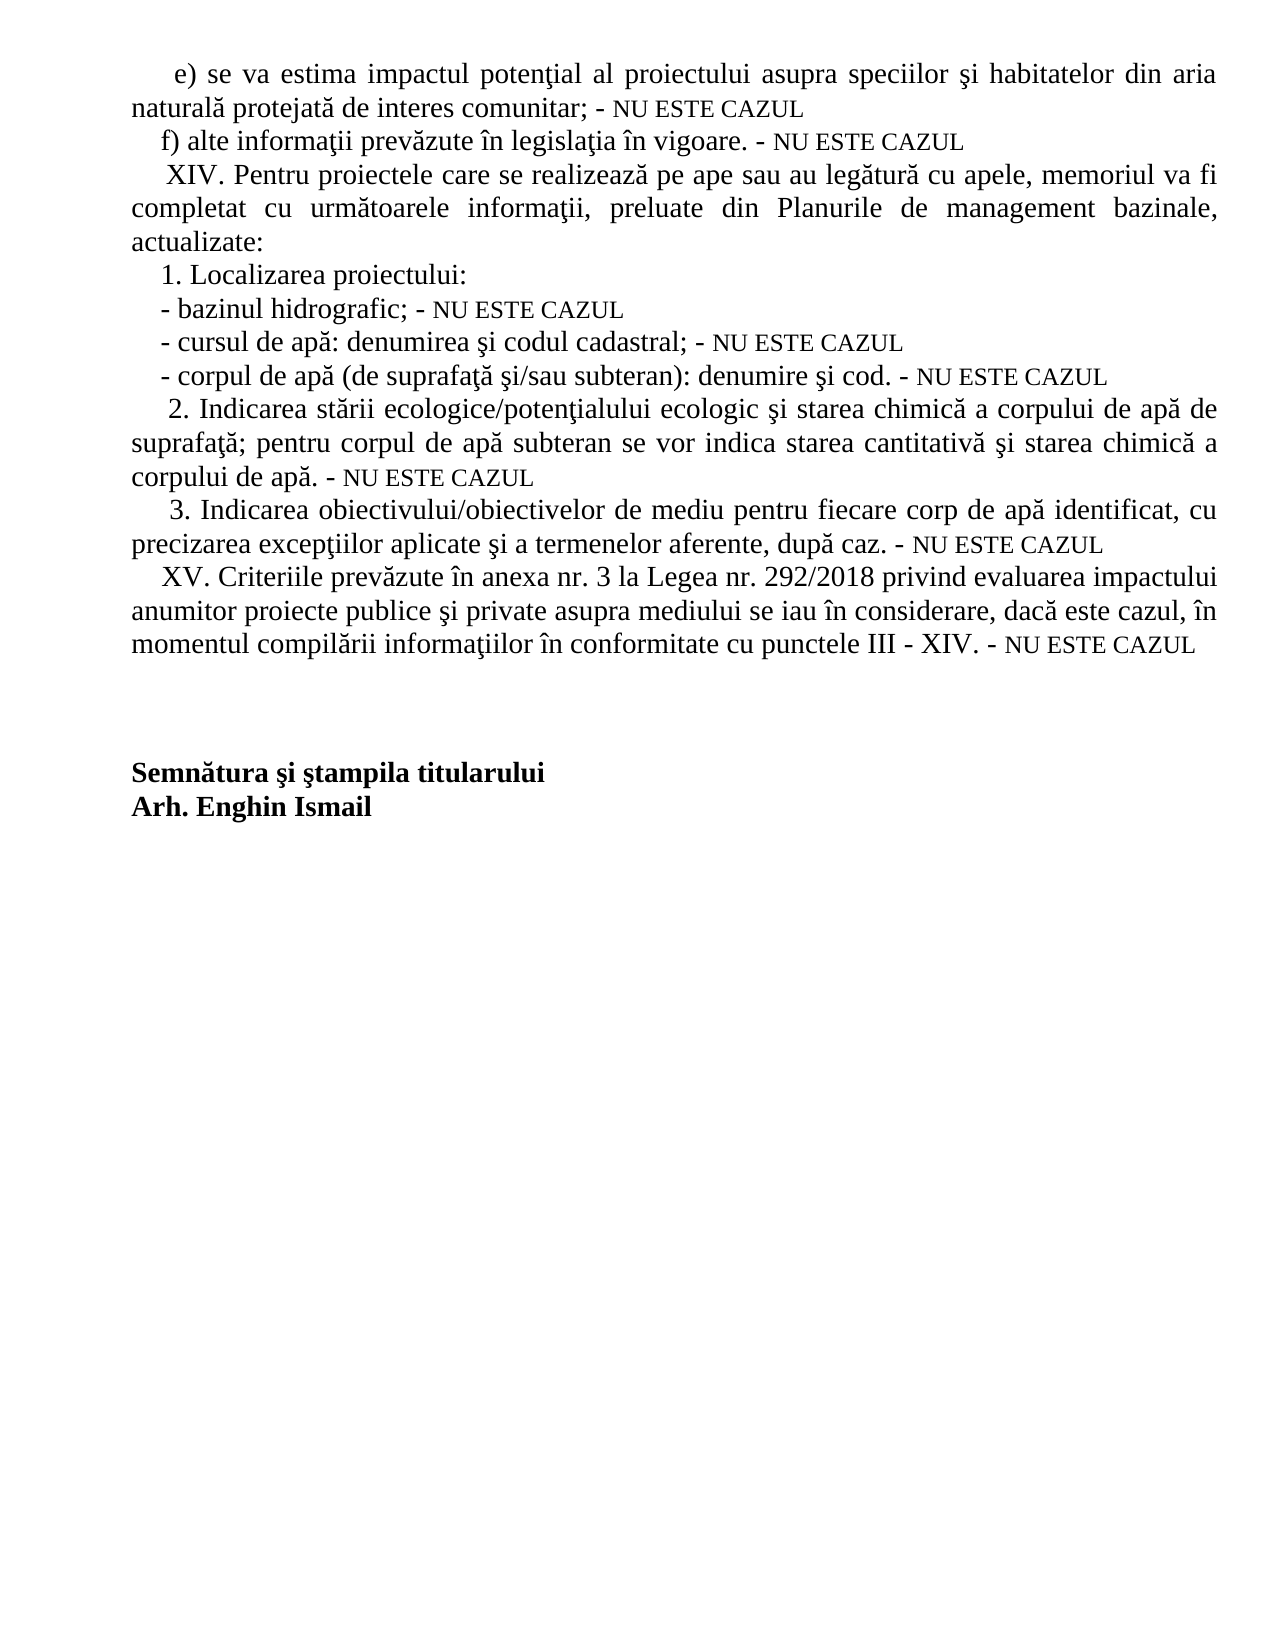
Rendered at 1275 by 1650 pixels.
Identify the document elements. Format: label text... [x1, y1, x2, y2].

text Semnătura şi ştampila titularului [131, 755, 1219, 789]
text - cursul de apă: denumirea şi codul cadastral; - NU ESTE CAZUL [131, 324, 1219, 358]
text e) se va estima impactul potenţial al proiectului asupra speciilor şi habitatelor din aria naturală protejată de interes comunitar; - NU ESTE CAZUL [131, 56, 1219, 123]
text - bazinul hidrografic; - NU ESTE CAZUL [131, 291, 1219, 324]
text XIV. Pentru proiectele care se realizează pe ape sau au legătură cu apele, memoriul va fi completat cu următoarele informaţii, preluate din Planurile de management bazinale, actualizate: [131, 157, 1219, 257]
text 1. Localizarea proiectului: [131, 257, 1219, 291]
text - corpul de apă (de suprafaţă şi/sau subteran): denumire şi cod. - NU ESTE CAZUL [131, 358, 1219, 392]
text f) alte informaţii prevăzute în legislaţia în vigoare. - NU ESTE CAZUL [131, 123, 1219, 157]
text 2. Indicarea stării ecologice/potenţialului ecologic şi starea chimică a corpului de apă de suprafaţă; pentru corpul de apă subteran se vor indica starea cantitativă şi starea chimică a corpului de apă. - NU ESTE CAZUL [131, 392, 1219, 492]
text XV. Criteriile prevăzute în anexa nr. 3 la Legea nr. 292/2018 privind evaluarea impactului anumitor proiecte publice şi private asupra mediului se iau în considerare, dacă este cazul, în momentul compilării informaţiilor în conformitate cu punctele III - XIV. - NU ESTE CAZUL [131, 559, 1219, 660]
text Arh. Enghin Ismail [131, 789, 1219, 822]
text 3. Indicarea obiectivului/obiectivelor de mediu pentru fiecare corp de apă identificat, cu precizarea excepţiilor aplicate şi a termenelor aferente, după caz. - NU ESTE CAZUL [131, 492, 1219, 559]
